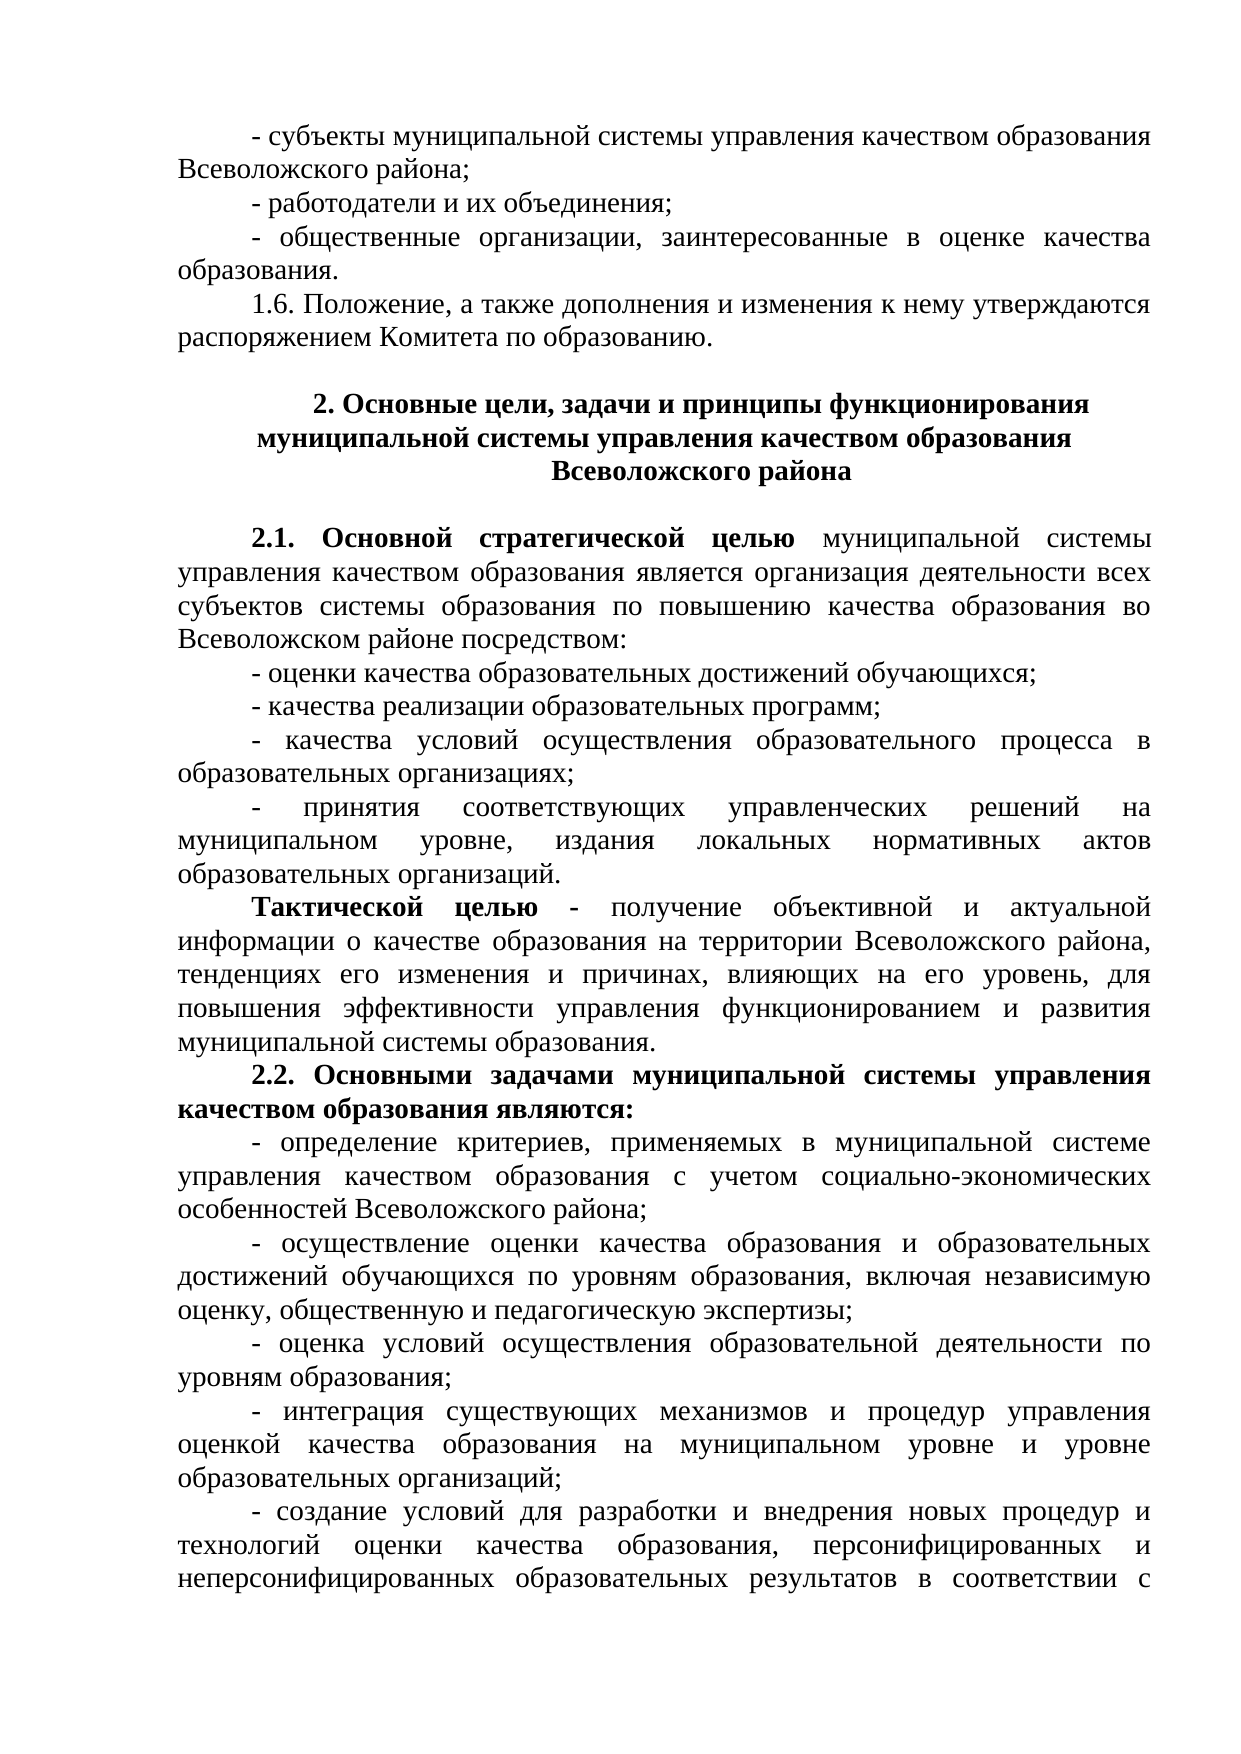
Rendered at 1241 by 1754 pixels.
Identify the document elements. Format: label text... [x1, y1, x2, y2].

text Тактической целью - получение объективной и актуальной информации о качестве образования на территории Всеволожского района, тенденциях его изменения и причинах, влияющих на его уровень, для повышения эффективности управления функционированием и развития муниципальной системы образования. [177, 889, 1152, 1057]
text - субъекты муниципальной системы управления качеством образования Всеволожского района; [177, 118, 1152, 185]
text - оценки качества образовательных достижений обучающихся; [177, 655, 1152, 688]
text 1.6. Положение, а также дополнения и изменения к нему утверждаются распоряжением Комитета по образованию. [177, 286, 1152, 353]
text - интеграция существующих механизмов и процедур управления оценкой качества образования на муниципальном уровне и уровне образовательных организаций; [177, 1393, 1152, 1493]
text 2.2. Основными задачами муниципальной системы управления качеством образования являются: [177, 1057, 1152, 1124]
text - общественные организации, заинтересованные в оценке качества образования. [177, 219, 1152, 286]
text Всеволожского района [177, 453, 1152, 487]
text - качества условий осуществления образовательного процесса в образовательных организациях; [177, 722, 1152, 789]
text - осуществление оценки качества образования и образовательных достижений обучающихся по уровням образования, включая независимую оценку, общественную и педагогическую экспертизы; [177, 1225, 1152, 1326]
text - принятия соответствующих управленческих решений на муниципальном уровне, издания локальных нормативных актов образовательных организаций. [177, 789, 1152, 889]
text 2.1. Основной стратегической целью муниципальной системы управления качеством образования является организация деятельности всех субъектов системы образования по повышению качества образования во Всеволожском районе посредством: [177, 521, 1152, 655]
text - качества реализации образовательных программ; [177, 688, 1152, 722]
text - оценка условий осуществления образовательной деятельности по уровням образования; [177, 1326, 1152, 1393]
text - работодатели и их объединения; [177, 185, 1152, 219]
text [177, 1493, 1152, 1594]
text 2. Основные цели, задачи и принципы функционирования муниципальной системы управления качеством образования [177, 386, 1152, 453]
text - определение критериев, применяемых в муниципальной системе управления качеством образования с учетом социально-экономических особенностей Всеволожского района; [177, 1124, 1152, 1225]
